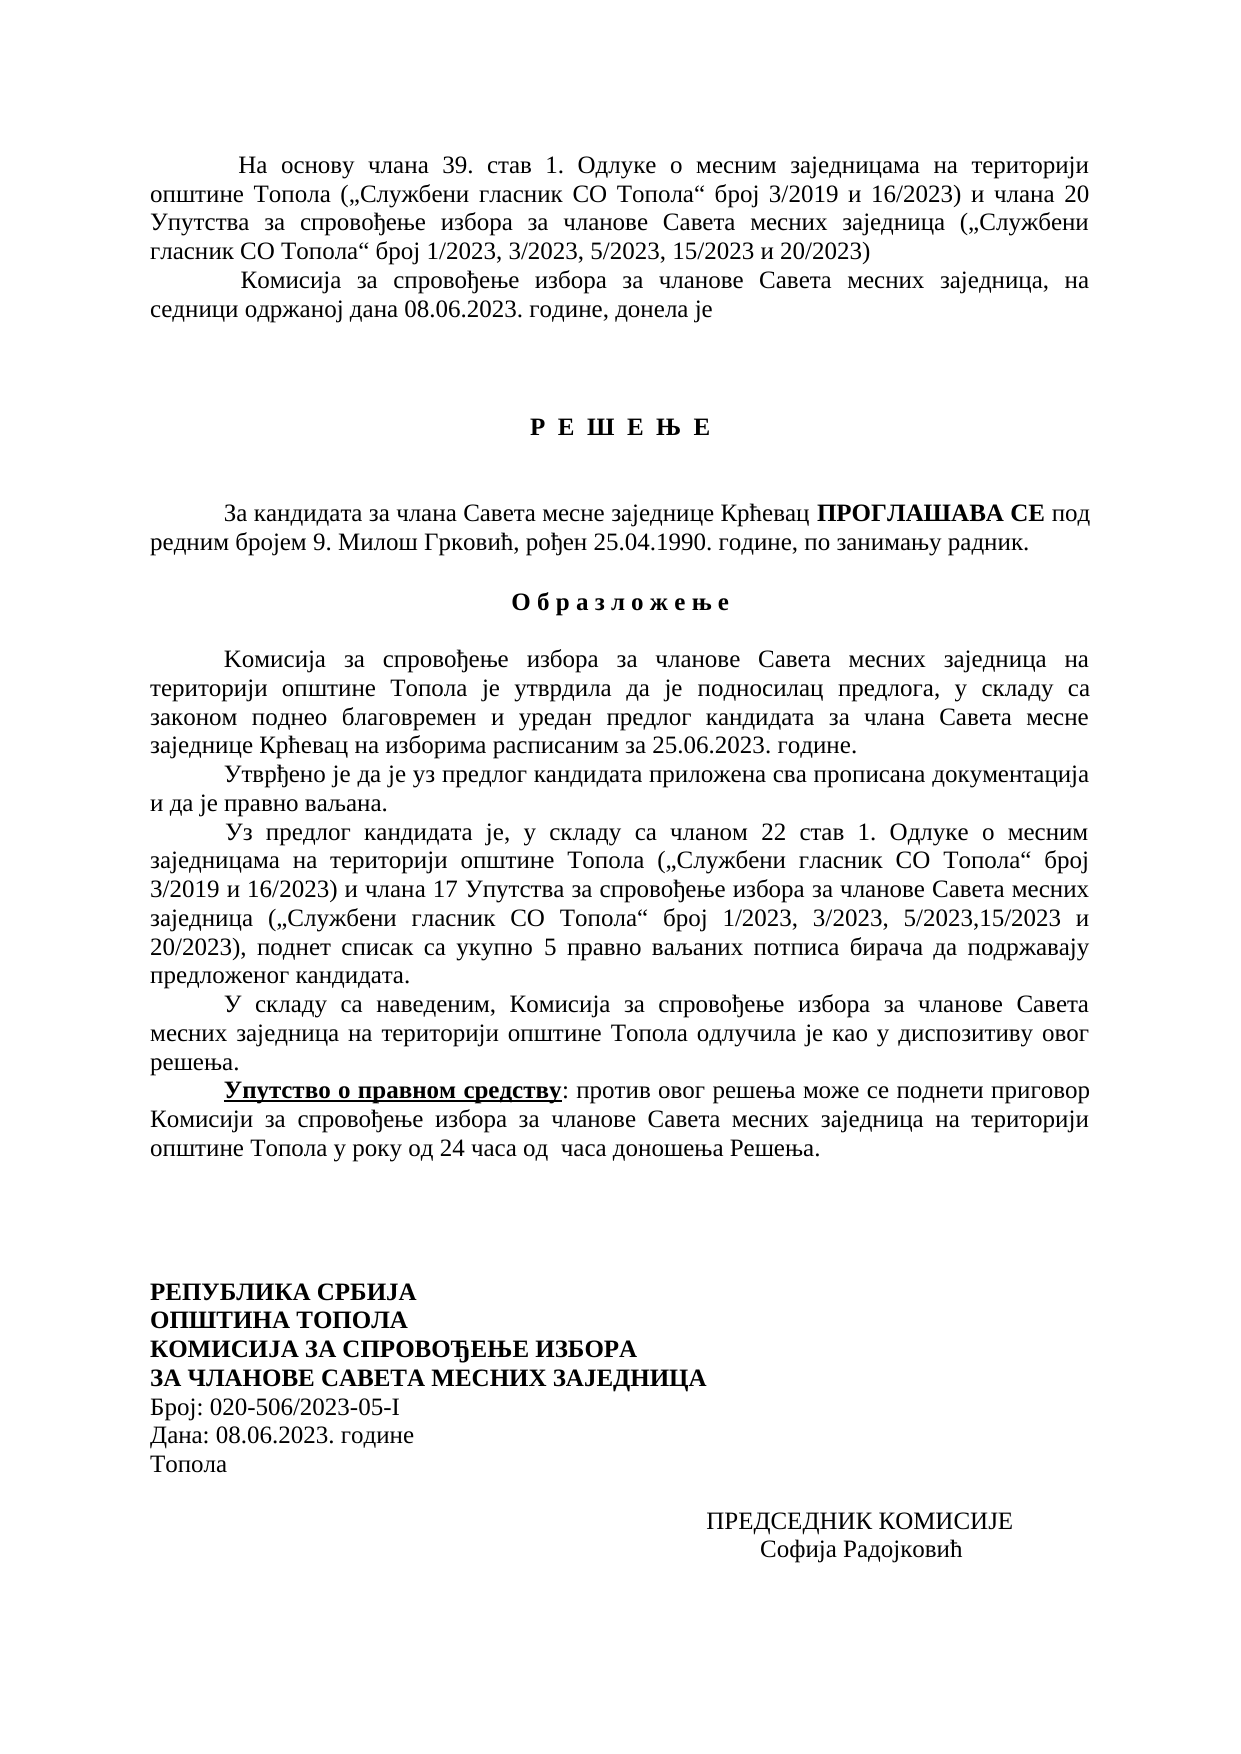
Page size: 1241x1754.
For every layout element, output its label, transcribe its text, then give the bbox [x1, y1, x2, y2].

text За кандидата за члана Савета месне заједнице Крћевац ПРОГЛАШАВА СЕ под редним бројем 9. Милош Грковић, рођен 25.04.1990. године, по занимању радник. [150, 498, 1090, 556]
text ОПШТИНА ТОПОЛА [150, 1305, 1090, 1334]
text У складу са наведеним, Комисија за спровођење избора за чланове Савета месних заједница на територији општине Топола одлучила је као у диспозитиву овог решења. [150, 989, 1090, 1075]
text Топола [150, 1449, 1090, 1478]
text Број: 020-506/2023-05-I [150, 1392, 1090, 1420]
text Уз предлог кандидатa је, у складу са чланом 22 став 1. Одлуке о месним заједницама на територији општине Топола („Службени гласник СО Топола“ број 3/2019 и 16/2023) и члана 17 Упутства за спровођење избора за чланове Савета месних заједница („Службени гласник СО Топола“ број 1/2023, 3/2023, 5/2023,15/2023 и 20/2023), поднет списак са укупно 5 правно ваљаних потписа бирача да подржавају предложеног кандидата. [150, 817, 1090, 989]
text КОМИСИЈА ЗА СПРОВОЂЕЊЕ ИЗБОРА [150, 1334, 1090, 1363]
text Р Е Ш Е Њ Е [150, 412, 1090, 441]
text Дана: 08.06.2023. године [150, 1420, 1090, 1449]
text Софија Радојковић [150, 1534, 1090, 1563]
text Упутство о правном средству: против овог решења може се поднети приговор Комисији за спровођење избора за чланове Савета месних заједница на територији општине Топола у року од 24 часа од часа доношења Решења. [150, 1075, 1090, 1162]
text ПРЕДСЕДНИК КОМИСИЈЕ [675, 1506, 1090, 1534]
text О б р а з л о ж е њ е [150, 587, 1090, 615]
text Kомисија за спровођење избора за чланове Савета месних заједница на територији општине Топола је утврдила да је подносилац предлога, у складу са законом поднео благовремен и уредан предлог кандидата за члана Савета месне заједнице Крћевац на изборима расписаним за 25.06.2023. године. [150, 644, 1090, 759]
text РЕПУБЛИКА СРБИЈА [150, 1277, 1090, 1305]
text На основу члана 39. став 1. Одлуке о месним заједницама на територији општине Топола („Службени гласник СО Топола“ број 3/2019 и 16/2023) и члана 20 Упутства за спровођење изборa за чланове Савета месних заједница („Службени гласник СО Топола“ број 1/2023, 3/2023, 5/2023, 15/2023 и 20/2023) [150, 150, 1090, 265]
text Утврђено је да је уз предлог кандидатa приложена сва прописана документација и да је правно ваљана. [150, 759, 1090, 817]
text Комисија за спровођење избора за чланове Савета месних заједница, на седници одржаној дана 08.06.2023. године, донела је [150, 265, 1090, 322]
text ЗА ЧЛАНОВЕ САВЕТА МЕСНИХ ЗАЈЕДНИЦА [150, 1363, 1090, 1392]
